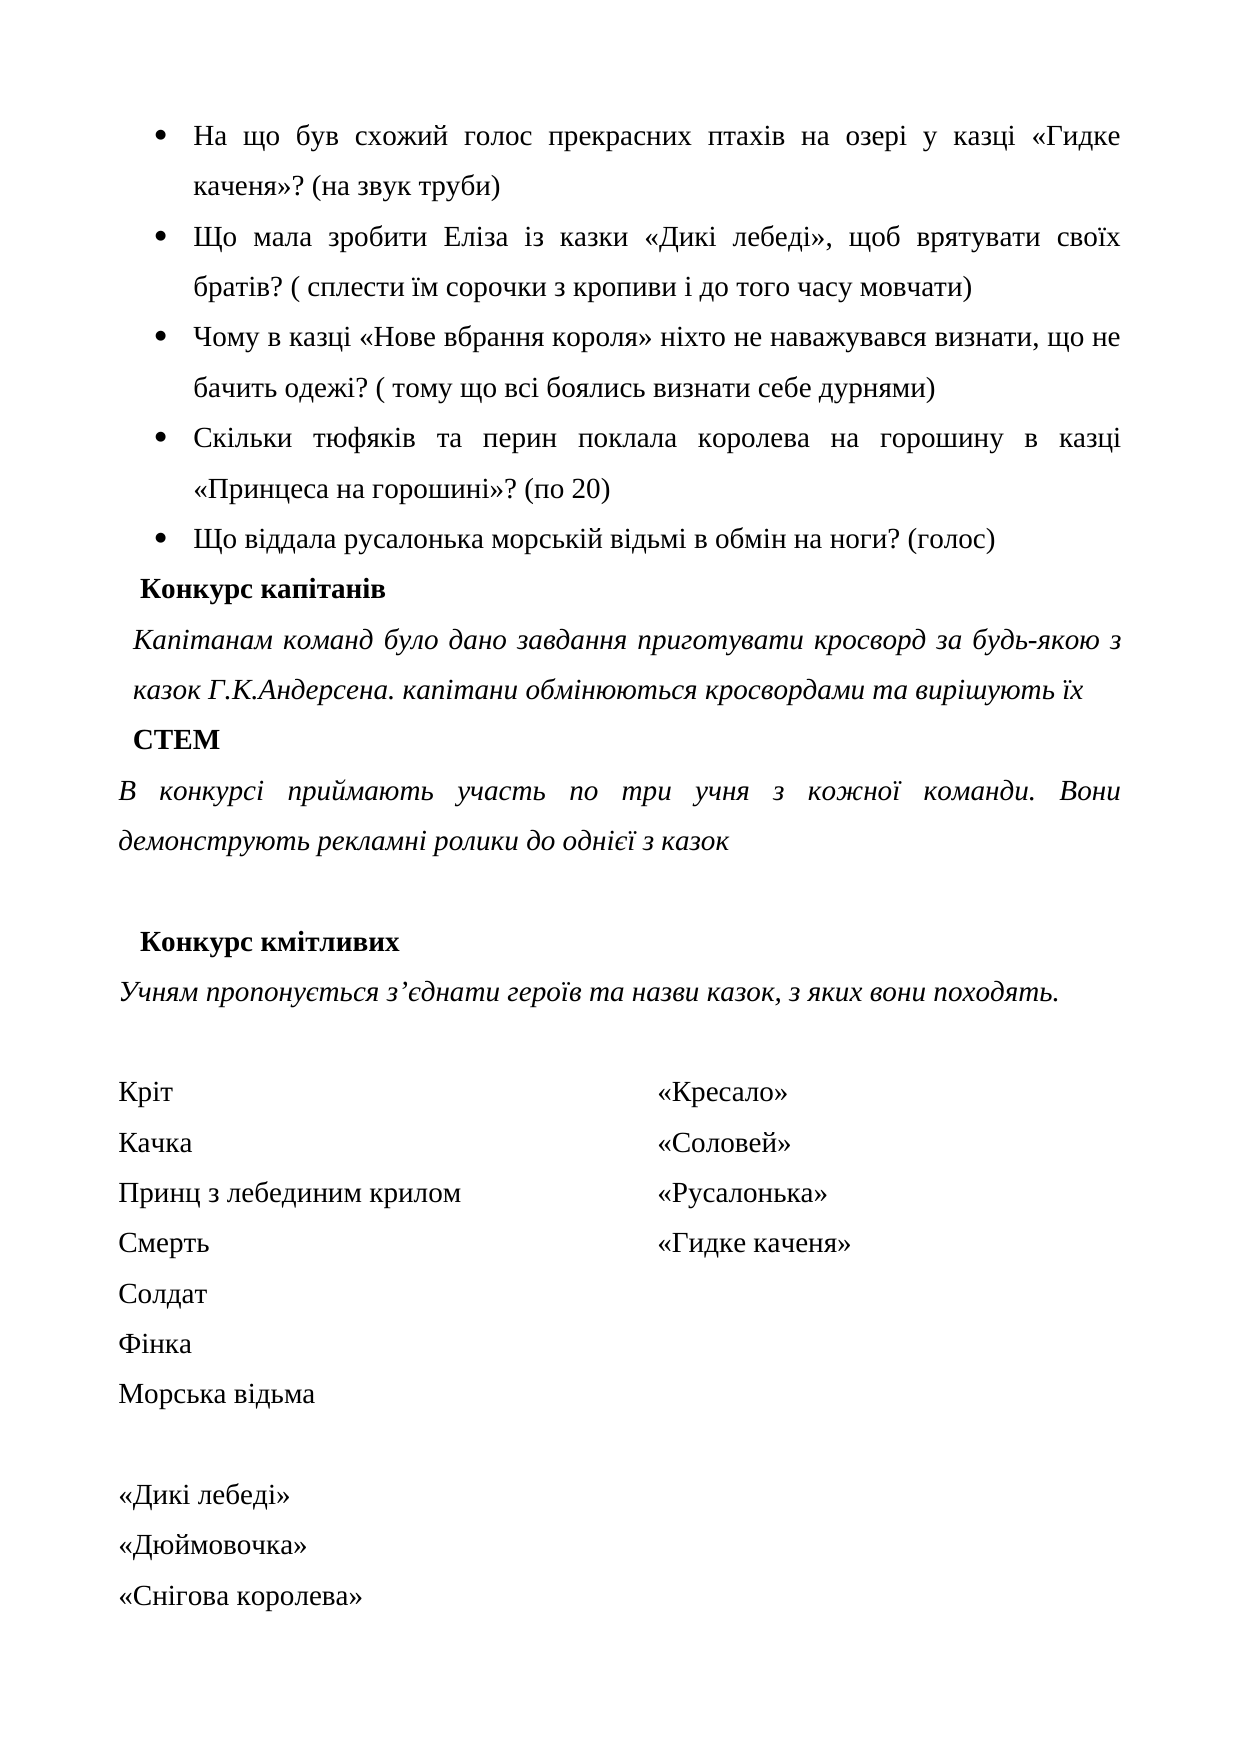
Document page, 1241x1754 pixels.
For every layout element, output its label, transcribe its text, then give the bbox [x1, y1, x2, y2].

text «Кресало» [657, 1074, 1122, 1108]
list Що віддала русалонька морській відьмі в обмін на ноги? (голос) [156, 521, 1122, 555]
text «Дикі лебеді» [118, 1477, 583, 1511]
list Що мала зробити Еліза із казки «Дикі лебеді», щоб врятувати своїх братів? ( сплести їм сорочки з кропиви і до того часу мовчати) [156, 219, 1122, 303]
text «Русалонька» [657, 1175, 1122, 1209]
text Качка [118, 1125, 583, 1158]
text Кріт [118, 1074, 583, 1108]
text В конкурсі приймають участь по три учня з кожної команди. Вони демонструють рекламні ролики до однієї з казок [118, 773, 1122, 857]
text «Гидке каченя» [657, 1226, 1122, 1259]
text «Снігова королева» [118, 1578, 583, 1611]
text Принц з лебединим крилом [118, 1175, 583, 1209]
text Солдат [118, 1276, 583, 1309]
text Учням пропонується з’єднати героїв та назви казок, з яких вони походять. [118, 974, 1122, 1007]
text СТЕМ [118, 722, 1122, 756]
text Капітанам команд було дано завдання приготувати кросворд за будь-якою з казок Г.К.Андерсена. капітани обмінюються кросвордами та вирішують їх [133, 622, 1122, 706]
text Морська відьма [118, 1376, 583, 1410]
text «Дюймовочка» [118, 1527, 583, 1561]
text «Соловей» [657, 1125, 1122, 1158]
text Смерть [118, 1226, 583, 1259]
text Фінка [118, 1326, 583, 1360]
text Конкурс кмітливих [118, 924, 1122, 957]
text Конкурс капітанів [118, 571, 1122, 605]
list На що був схожий голос прекрасних птахів на озері у казці «Гидке каченя»? (на звук труби) [156, 118, 1122, 202]
list Скільки тюфяків та перин поклала королева на горошину в казці «Принцеса на горошині»? (по 20) [156, 420, 1122, 504]
list Чому в казці «Нове вбрання короля» ніхто не наважувався визнати, що не бачить одежі? ( тому що всі боялись визнати себе дурнями) [156, 319, 1122, 403]
